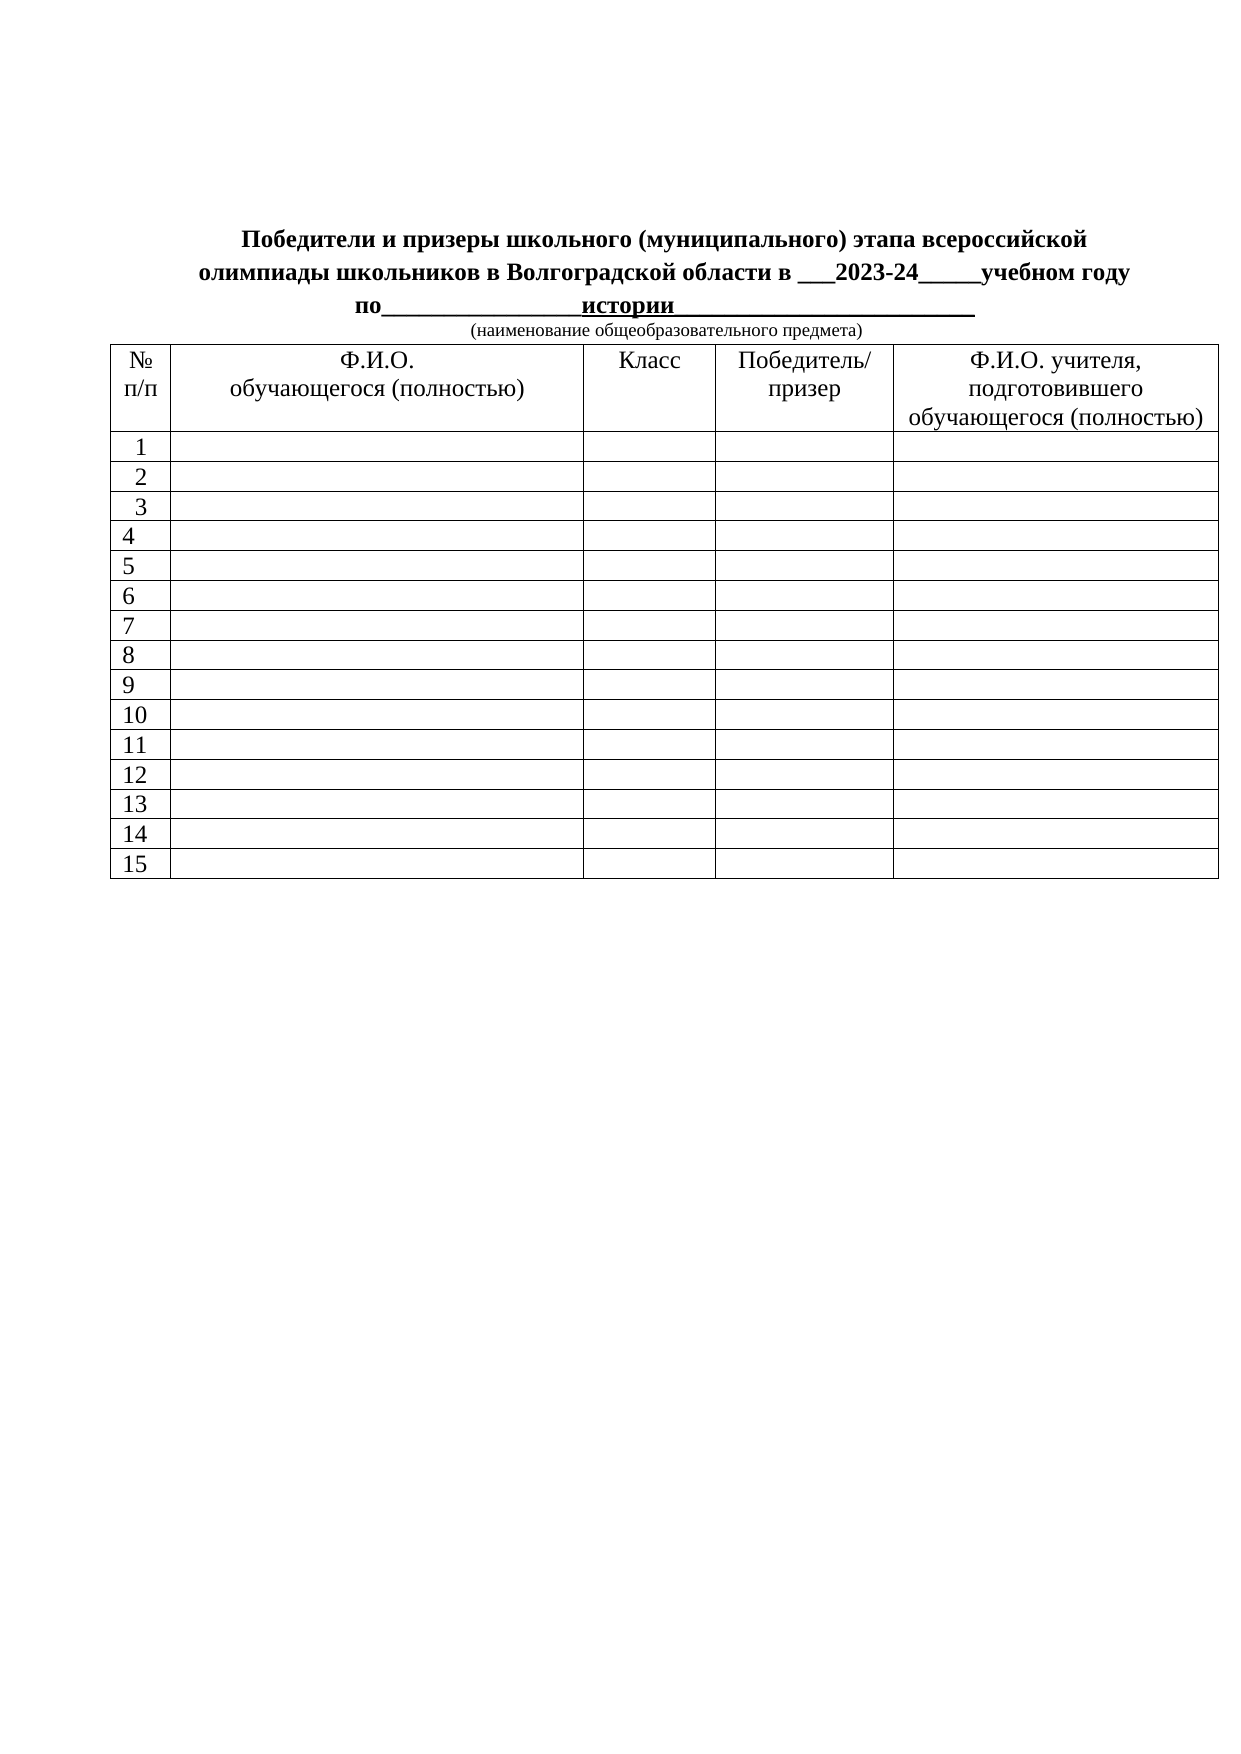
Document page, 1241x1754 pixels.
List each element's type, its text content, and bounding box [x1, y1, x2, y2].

table_cell [894, 581, 1218, 610]
table_cell [894, 551, 1218, 580]
table_cell [894, 492, 1218, 520]
table_cell [171, 819, 583, 848]
table_cell 9 [111, 670, 170, 699]
table_cell [894, 521, 1218, 550]
table_cell [171, 760, 583, 788]
table_cell [716, 730, 893, 759]
table_cell [716, 849, 893, 878]
table_cell [171, 611, 583, 639]
table_cell [584, 819, 715, 848]
table_cell [716, 492, 893, 520]
table_cell [584, 432, 715, 461]
table_cell [894, 760, 1218, 788]
table_cell [584, 492, 715, 520]
table_cell 5 [111, 551, 170, 580]
table_cell [584, 730, 715, 759]
table_cell 1 [111, 432, 170, 461]
table_cell 14 [111, 819, 170, 848]
table_cell 6 [111, 581, 170, 610]
table_cell 8 [111, 641, 170, 669]
table_cell 13 [111, 790, 170, 818]
table_cell [716, 581, 893, 610]
table_cell [716, 670, 893, 699]
table_cell [584, 849, 715, 878]
table_header Класс [584, 345, 715, 431]
table_cell [716, 551, 893, 580]
table_cell [171, 670, 583, 699]
table_cell [894, 670, 1218, 699]
table_cell [171, 790, 583, 818]
table_cell 3 [111, 492, 170, 520]
table_cell [171, 581, 583, 610]
table_cell [171, 521, 583, 550]
table_header № п/п [111, 345, 170, 431]
table_cell 15 [111, 849, 170, 878]
table_cell [716, 432, 893, 461]
table_cell [894, 700, 1218, 729]
table_cell [584, 790, 715, 818]
table_header Ф.И.О. учителя, подготовившего обучающегося (полностью) [894, 345, 1218, 431]
table_cell [894, 432, 1218, 461]
table_cell [171, 849, 583, 878]
table_cell [716, 521, 893, 550]
table_cell [716, 611, 893, 639]
table_cell [584, 641, 715, 669]
text по________________истории________________________ [177, 290, 1152, 319]
table_header Победитель/ призер [716, 345, 893, 431]
table_cell [584, 581, 715, 610]
table_cell 12 [111, 760, 170, 788]
table_cell [716, 790, 893, 818]
table_cell [894, 462, 1218, 491]
table_cell [584, 462, 715, 491]
text Победители и призеры школьного (муниципального) этапа всероссийской олимпиады школьников в Волгоградской области в ___2023-24_____учебном году [177, 224, 1152, 286]
table_cell [584, 760, 715, 788]
table_cell [584, 611, 715, 639]
table_cell 2 [111, 462, 170, 491]
table_cell [716, 700, 893, 729]
table_cell [171, 462, 583, 491]
table_cell 10 [111, 700, 170, 729]
table_cell [171, 551, 583, 580]
table_cell [894, 611, 1218, 639]
table_cell [894, 730, 1218, 759]
table_cell [894, 790, 1218, 818]
table_cell [584, 521, 715, 550]
table_cell [894, 641, 1218, 669]
table_cell [894, 849, 1218, 878]
table_cell [716, 462, 893, 491]
table_cell [584, 670, 715, 699]
text (наименование общеобразовательного предмета) [177, 319, 1152, 341]
table_header Ф.И.О. обучающегося (полностью) [171, 345, 583, 431]
table_cell [171, 641, 583, 669]
table_cell [171, 730, 583, 759]
table_cell 7 [111, 611, 170, 639]
table_cell [716, 641, 893, 669]
table_cell 11 [111, 730, 170, 759]
table_cell [716, 760, 893, 788]
table_cell [584, 700, 715, 729]
table_cell [171, 432, 583, 461]
table_cell [894, 819, 1218, 848]
table_cell [171, 492, 583, 520]
table_cell [716, 819, 893, 848]
table_cell [171, 700, 583, 729]
table_cell 4 [111, 521, 170, 550]
table_cell [584, 551, 715, 580]
